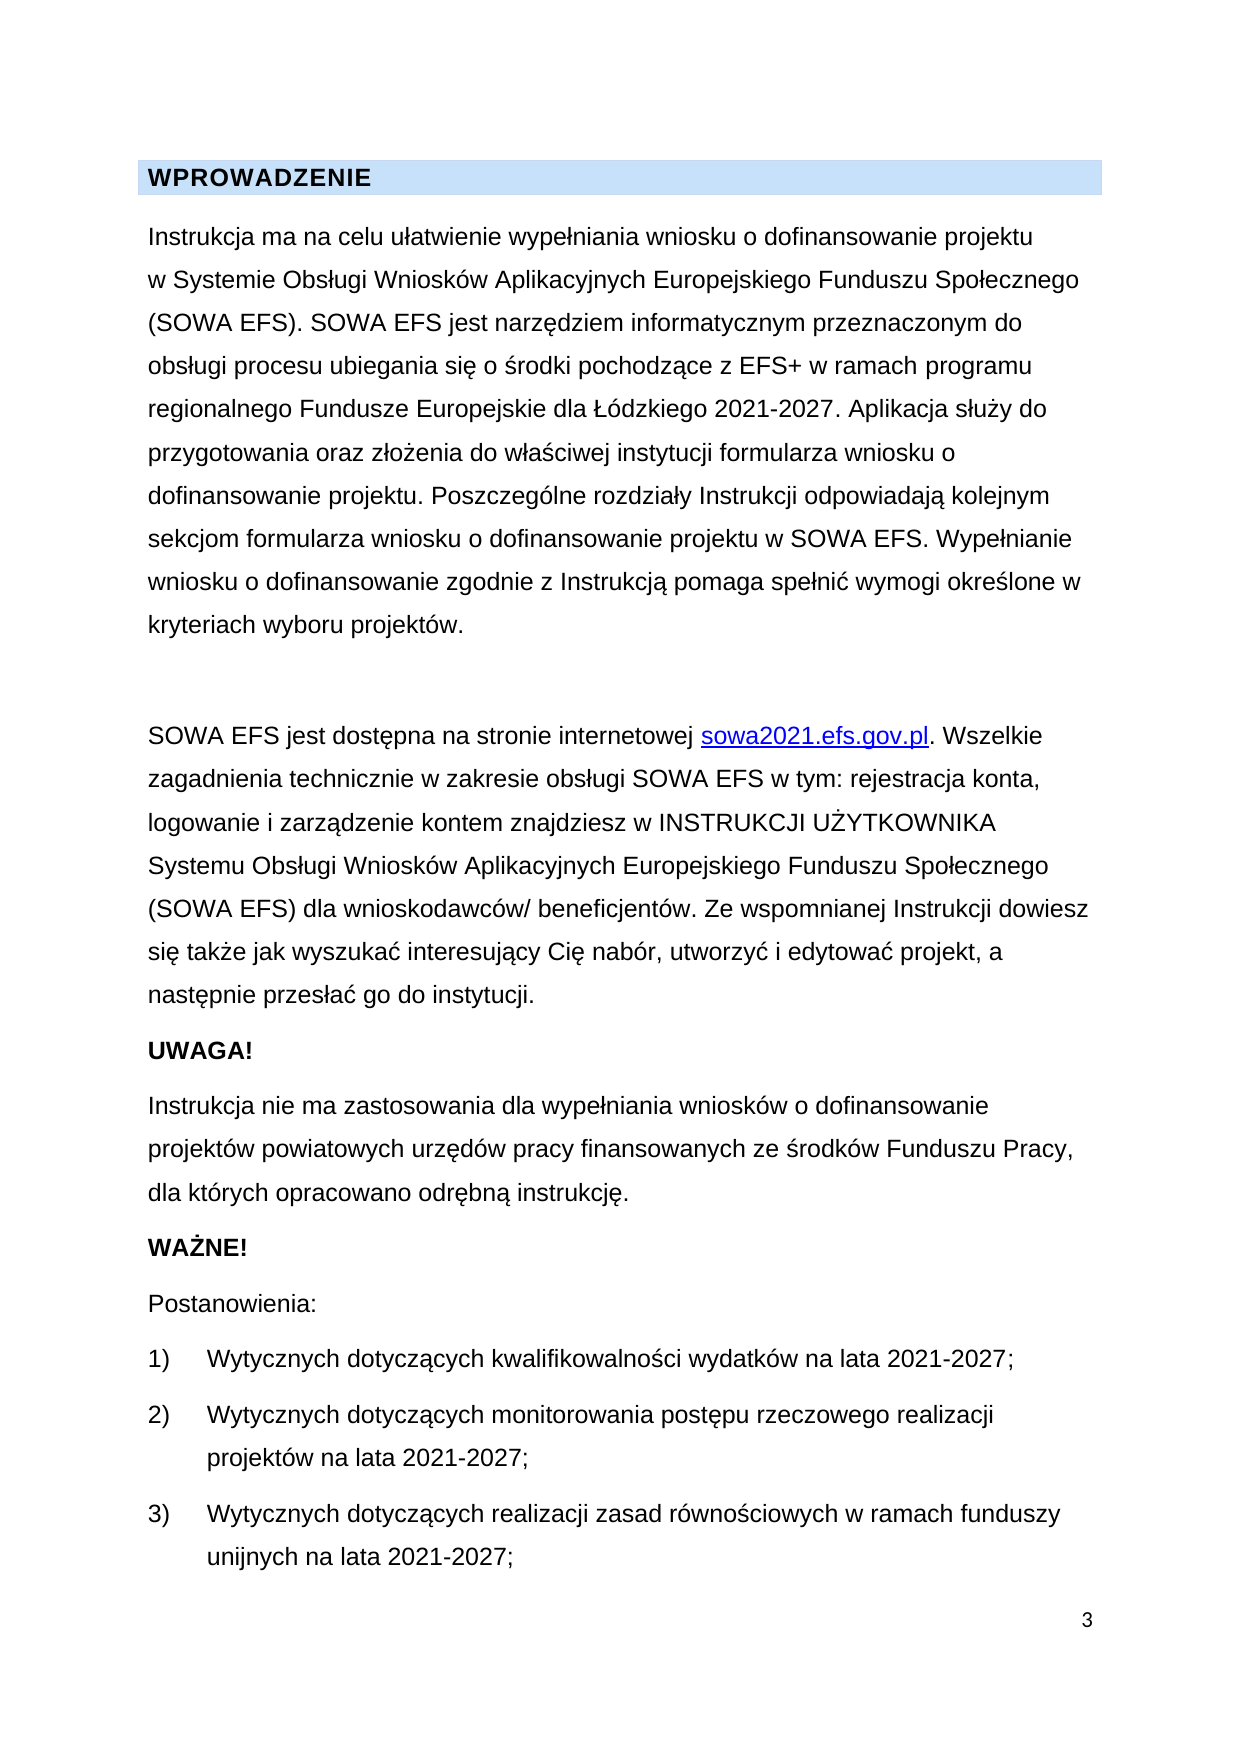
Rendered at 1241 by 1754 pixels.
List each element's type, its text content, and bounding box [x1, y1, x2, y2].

text Instrukcja nie ma zastosowania dla wypełniania wniosków o dofinansowanie projektów powiatowych urzędów pracy finansowanych ze środków Funduszu Pracy, dla których opracowano odrębną instrukcję. [148, 1091, 1093, 1206]
text Postanowienia: [148, 1289, 1093, 1318]
list Wytycznych dotyczących kwalifikowalności wydatków na lata 2021-2027; [148, 1344, 1093, 1373]
text WAŻNE! [148, 1233, 1093, 1262]
text SOWA EFS jest dostępna na stronie internetowej sowa2021.efs.gov.pl. Wszelkie zagadnienia technicznie w zakresie obsługi SOWA EFS w tym: rejestracja konta, logowanie i zarządzenie kontem znajdziesz w INSTRUKCJI UŻYTKOWNIKA Systemu Obsługi Wniosków Aplikacyjnych Europejskiego Funduszu Społecznego (SOWA EFS) dla wnioskodawców/ beneficjentów. Ze wspomnianej Instrukcji dowiesz się także jak wyszukać interesujący Cię nabór, utworzyć i edytować projekt, a następnie przesłać go do instytucji. [148, 721, 1093, 1009]
list Wytycznych dotyczących monitorowania postępu rzeczowego realizacji projektów na lata 2021-2027; [148, 1400, 1093, 1472]
text Instrukcja ma na celu ułatwienie wypełniania wniosku o dofinansowanie projektu w Systemie Obsługi Wniosków Aplikacyjnych Europejskiego Funduszu Społecznego (SOWA EFS). SOWA EFS jest narzędziem informatycznym przeznaczonym do obsługi procesu ubiegania się o środki pochodzące z EFS+ w ramach programu regionalnego Fundusze Europejskie dla Łódzkiego 2021-2027. Aplikacja służy do przygotowania oraz złożenia do właściwej instytucji formularza wniosku o dofinansowanie projektu. Poszczególne rozdziały Instrukcji odpowiadają kolejnym sekcjom formularza wniosku o dofinansowanie projektu w SOWA EFS. Wypełnianie wniosku o dofinansowanie zgodnie z Instrukcją pomaga spełnić wymogi określone w kryteriach wyboru projektów. [148, 222, 1093, 639]
list Wytycznych dotyczących realizacji zasad równościowych w ramach funduszy unijnych na lata 2021-2027; [148, 1499, 1093, 1571]
subtitle WPROWADZENIE [139, 161, 1101, 194]
text UWAGA! [148, 1036, 1093, 1064]
